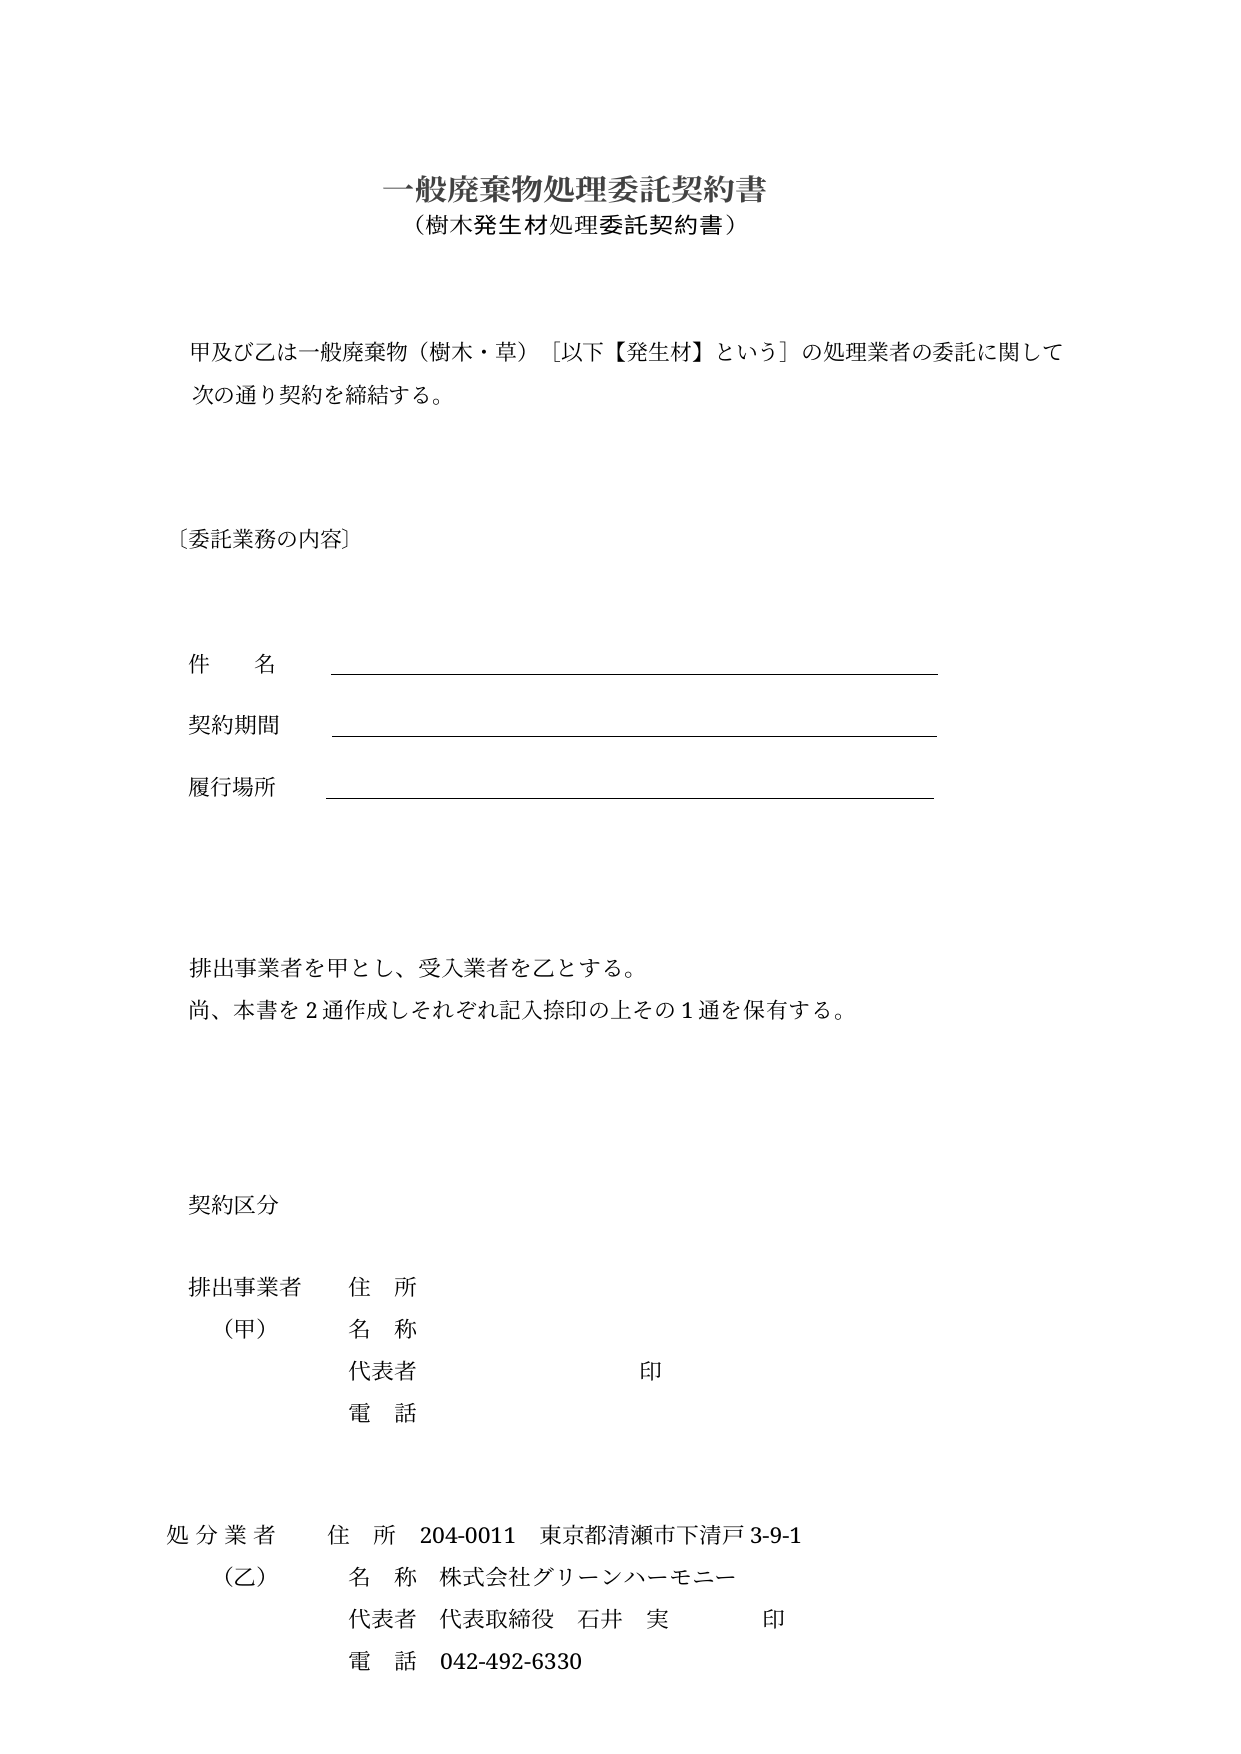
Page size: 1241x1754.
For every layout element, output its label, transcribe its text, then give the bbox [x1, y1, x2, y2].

text （甲） 名 称 [188, 1312, 1094, 1344]
text 履行場所 [189, 771, 1094, 802]
text 尚、本書を2通作成しそれぞれ記入捺印の上その1通を保有する。 [188, 994, 1094, 1025]
text 排出事業者を甲とし、受入業者を乙とする。 [189, 952, 1094, 983]
text 電 話 042-492-6330 [188, 1644, 1094, 1676]
text 排出事業者 住 所 [188, 1271, 1094, 1302]
text 甲及び乙は一般廃棄物（樹木・草）［以下【発生材】という］の処理業者の委託に関して次の通り契約を締結する。 [189, 336, 1080, 409]
text 契約期間 [188, 709, 1094, 740]
text 〔委託業務の内容〕 [167, 522, 1094, 554]
text 代表者 代表取締役 石井 実 印 [188, 1602, 1094, 1634]
text 電 話 [188, 1396, 1094, 1428]
text 一般廃棄物処理委託契約書 [274, 167, 876, 208]
text （乙） 名 称 株式会社グリーンハーモニー [188, 1560, 1094, 1592]
subtitle 件 名 [188, 647, 1094, 678]
text （樹木発生材処理委託契約書） [274, 208, 876, 240]
text 契約区分 [188, 1188, 1094, 1220]
text 処 分 業 者 住 所 204-0011 東京都清瀬市下清戸3-9-1 [167, 1518, 1094, 1550]
text 代表者 印 [188, 1354, 1094, 1386]
